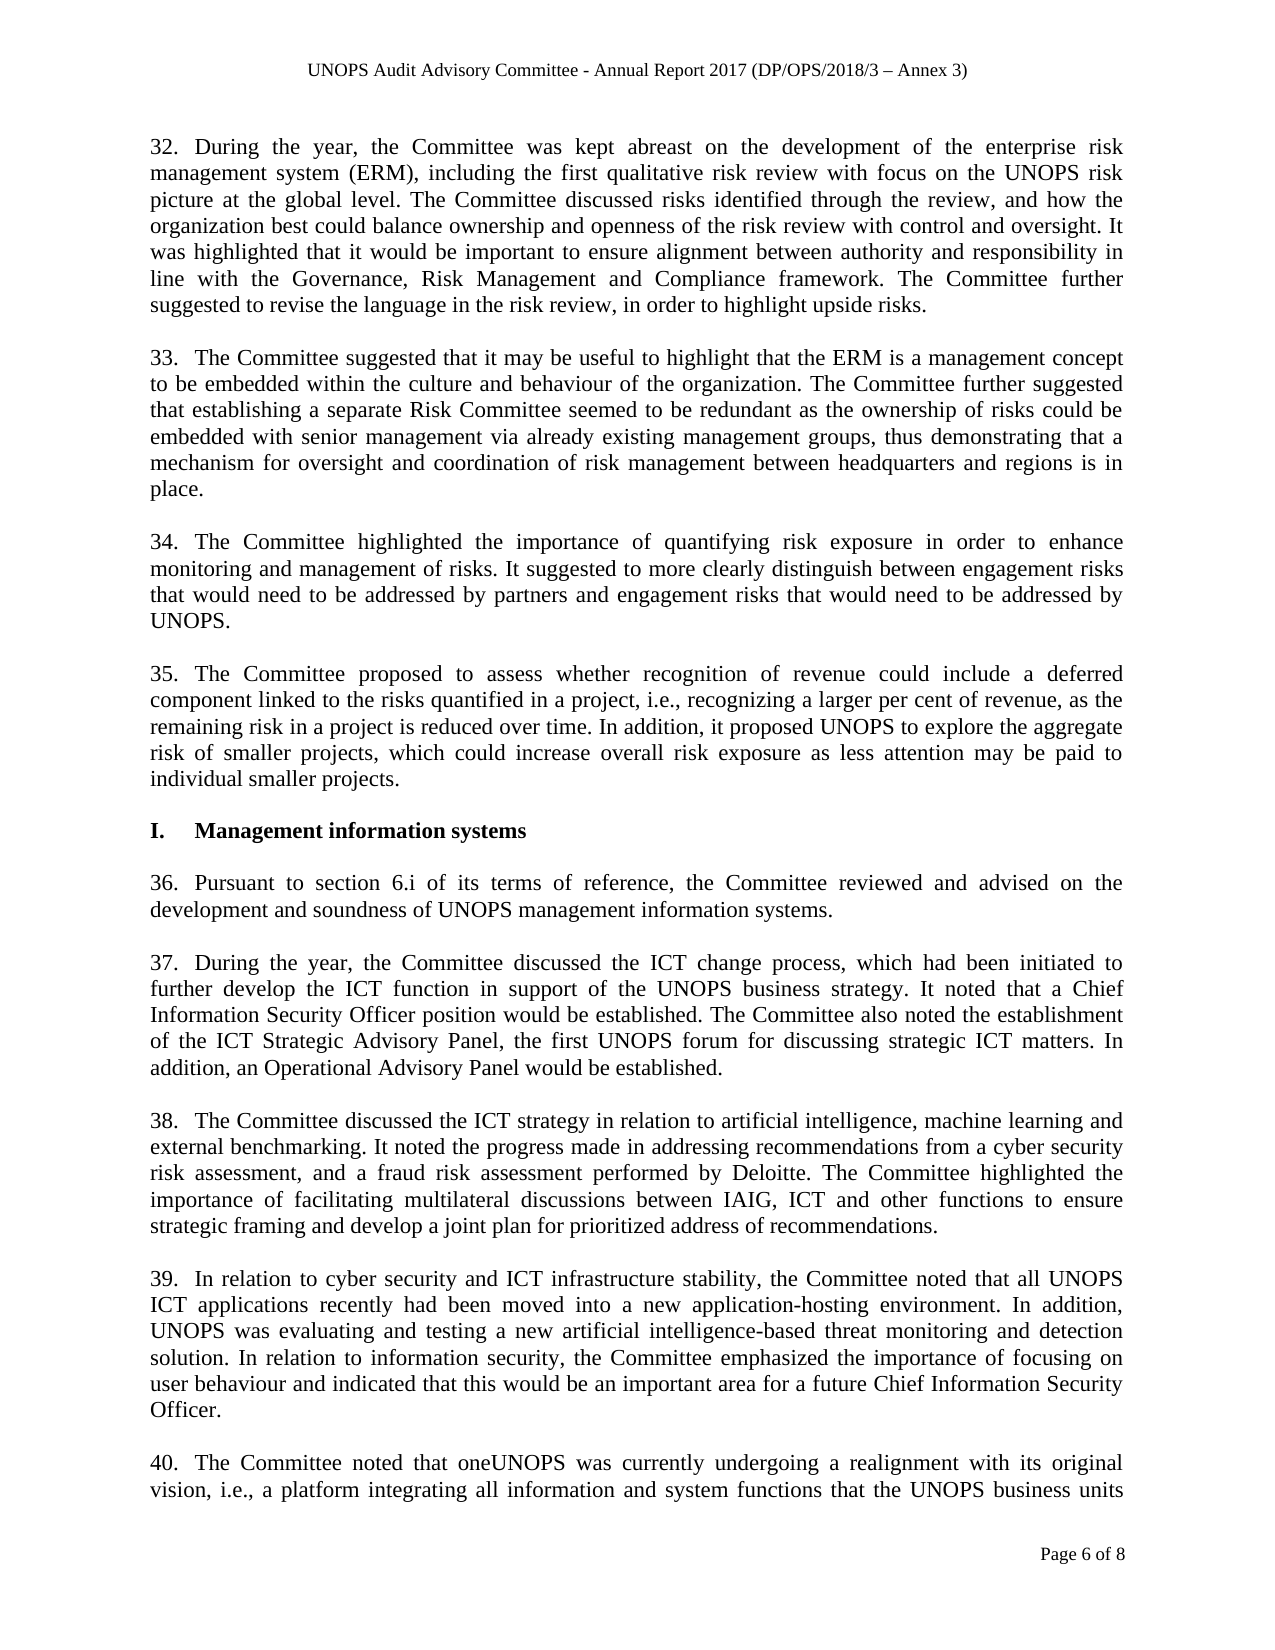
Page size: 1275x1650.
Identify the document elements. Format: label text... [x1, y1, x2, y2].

subtitle Management information systems [150, 817, 1125, 843]
list The Committee suggested that it may be useful to highlight that the ERM is a management concept to be embedded within the culture and behaviour of the organization. The Committee further suggested that establishing a separate Risk Committee seemed to be redundant as the ownership of risks could be embedded with senior management via already existing management groups, thus demonstrating that a mechanism for oversight and coordination of risk management between headquarters and regions is in place. [150, 344, 1125, 502]
list The Committee discussed the ICT strategy in relation to artificial intelligence, machine learning and external benchmarking. It noted the progress made in addressing recommendations from a cyber security risk assessment, and a fraud risk assessment performed by Deloitte. The Committee highlighted the importance of facilitating multilateral discussions between IAIG, ICT and other functions to ensure strategic framing and develop a joint plan for prioritized address of recommendations. [150, 1107, 1125, 1238]
list In relation to cyber security and ICT infrastructure stability, the Committee noted that all UNOPS ICT applications recently had been moved into a new application-hosting environment. In addition, UNOPS was evaluating and testing a new artificial intelligence-based threat monitoring and detection solution. In relation to information security, the Committee emphasized the importance of focusing on user behaviour and indicated that this would be an important area for a future Chief Information Security Officer. [150, 1265, 1125, 1423]
list During the year, the Committee was kept abreast on the development of the enterprise risk management system (ERM), including the first qualitative risk review with focus on the UNOPS risk picture at the global level. The Committee discussed risks identified through the review, and how the organization best could balance ownership and openness of the risk review with control and oversight. It was highlighted that it would be important to ensure alignment between authority and responsibility in line with the Governance, Risk Management and Compliance framework. The Committee further suggested to revise the language in the risk review, in order to highlight upside risks. [150, 133, 1125, 317]
list During the year, the Committee discussed the ICT change process, which had been initiated to further develop the ICT function in support of the UNOPS business strategy. It noted that a Chief Information Security Officer position would be established. The Committee also noted the establishment of the ICT Strategic Advisory Panel, the first UNOPS forum for discussing strategic ICT matters. In addition, an Operational Advisory Panel would be established. [150, 948, 1125, 1080]
list The Committee proposed to assess whether recognition of revenue could include a deferred component linked to the risks quantified in a project, i.e., recognizing a larger per cent of revenue, as the remaining risk in a project is reduced over time. In addition, it proposed UNOPS to explore the aggregate risk of smaller projects, which could increase overall risk exposure as less attention may be paid to individual smaller projects. [150, 660, 1125, 792]
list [150, 1449, 1125, 1502]
list The Committee highlighted the importance of quantifying risk exposure in order to enhance monitoring and management of risks. It suggested to more clearly distinguish between engagement risks that would need to be addressed by partners and engagement risks that would need to be addressed by UNOPS. [150, 528, 1125, 634]
list Pursuant to section 6.i of its terms of reference, the Committee reviewed and advised on the development and soundness of UNOPS management information systems. [150, 869, 1125, 922]
